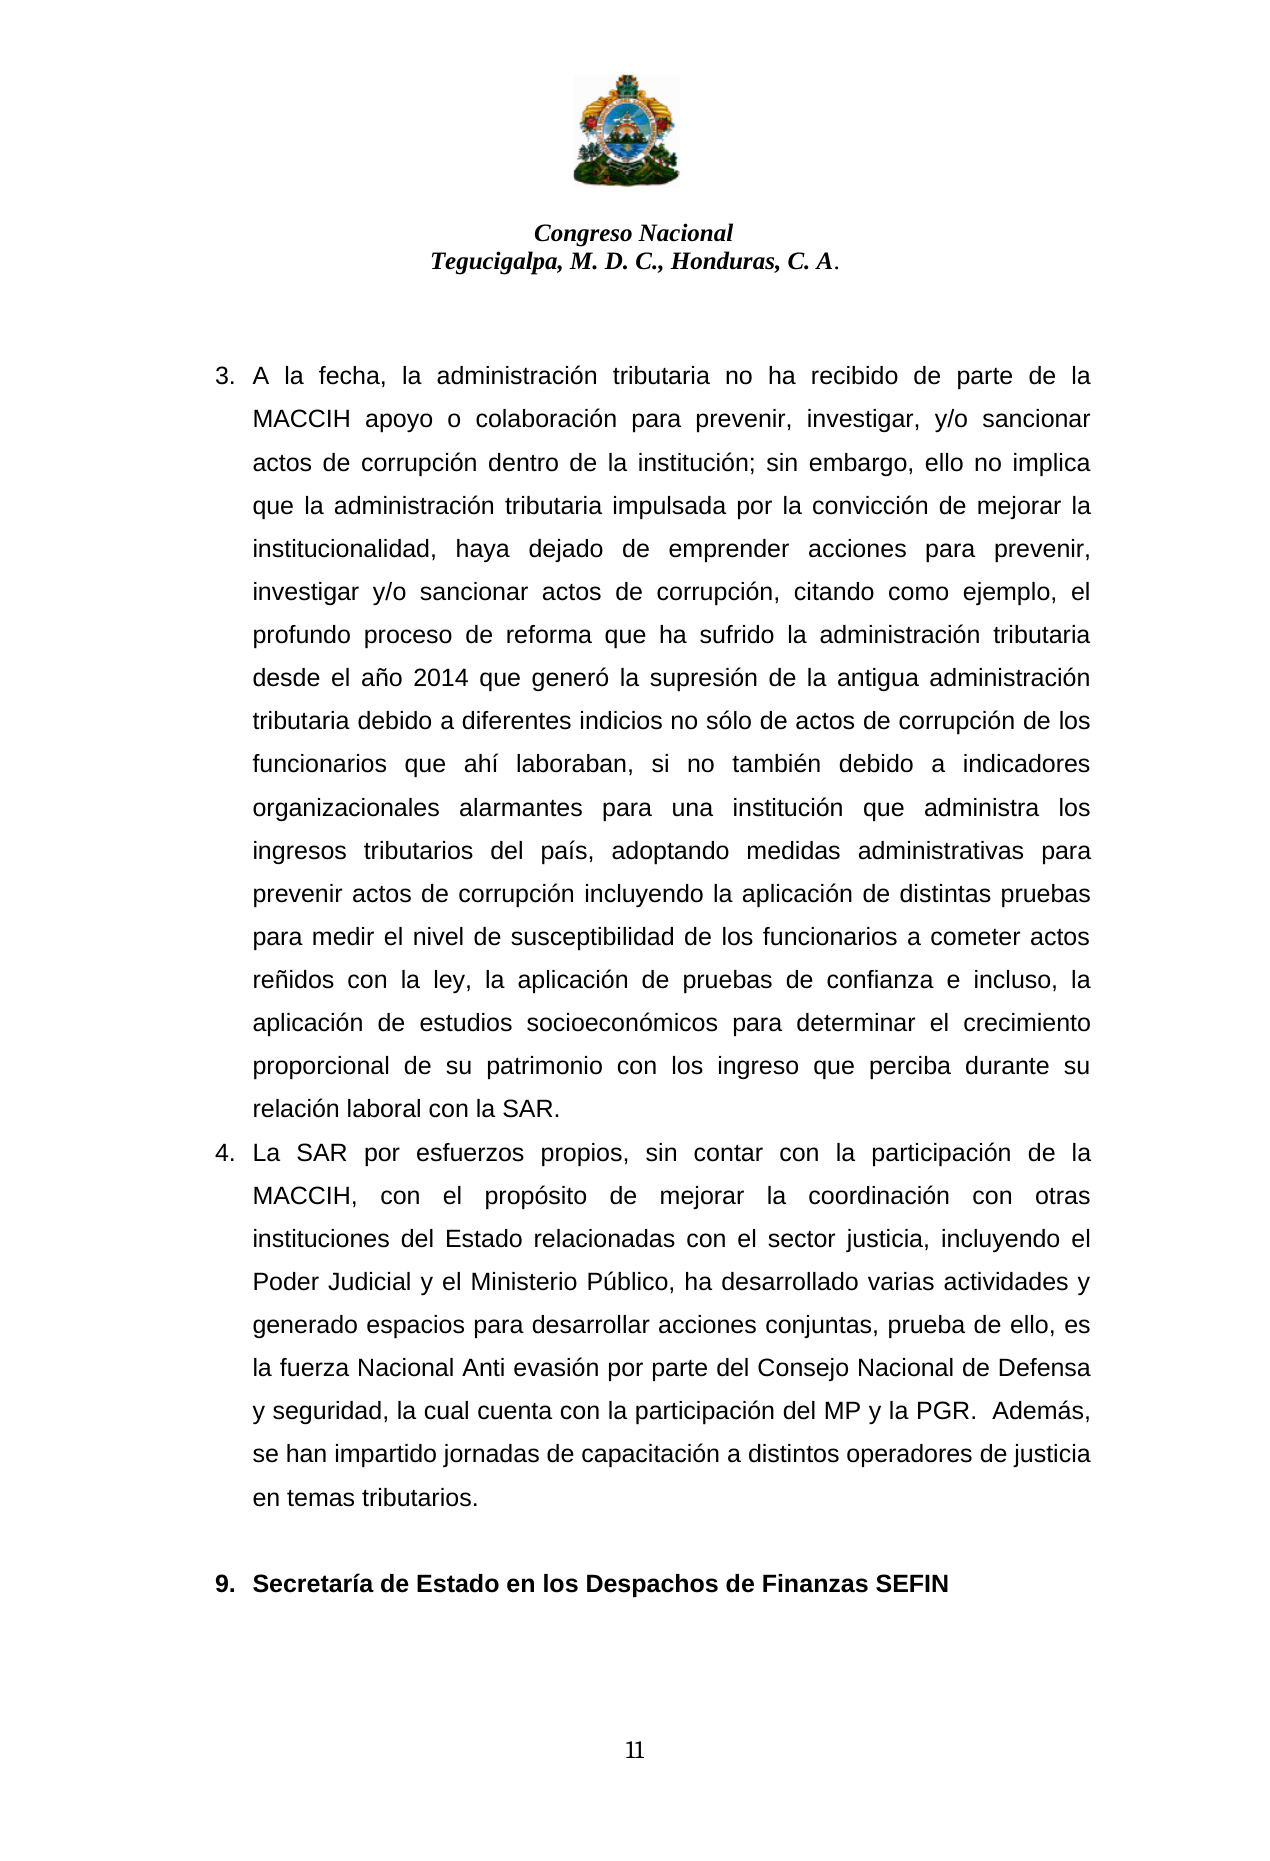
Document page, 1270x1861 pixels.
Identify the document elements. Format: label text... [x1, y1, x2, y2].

list A la fecha, la administración tributaria no ha recibido de parte de la MACCIH apoyo o colaboración para prevenir, investigar, y/o sancionar actos de corrupción dentro de la institución; sin embargo, ello no implica que la administración tributaria impulsada por la convicción de mejorar la institucionalidad, haya dejado de emprender acciones para prevenir, investigar y/o sancionar actos de corrupción, citando como ejemplo, el profundo proceso de reforma que ha sufrido la administración tributaria desde el año 2014 que generó la supresión de la antigua administración tributaria debido a diferentes indicios no sólo de actos de corrupción de los funcionarios que ahí laboraban, si no también debido a indicadores organizacionales alarmantes para una institución que administra los ingresos tributarios del país, adoptando medidas administrativas para prevenir actos de corrupción incluyendo la aplicación de distintas pruebas para medir el nivel de susceptibilidad de los funcionarios a cometer actos reñidos con la ley, la aplicación de pruebas de confianza e incluso, la aplicación de estudios socioeconómicos para determinar el crecimiento proporcional de su patrimonio con los ingreso que perciba durante su relación laboral con la SAR. [215, 361, 1092, 1123]
list La SAR por esfuerzos propios, sin contar con la participación de la MACCIH, con el propósito de mejorar la coordinación con otras instituciones del Estado relacionadas con el sector justicia, incluyendo el Poder Judicial y el Ministerio Público, ha desarrollado varias actividades y generado espacios para desarrollar acciones conjuntas, prueba de ello, es la fuerza Nacional Anti evasión por parte del Consejo Nacional de Defensa y seguridad, la cual cuenta con la participación del MP y la PGR. Además, se han impartido jornadas de capacitación a distintos operadores de justicia en temas tributarios. [215, 1138, 1092, 1511]
list Secretaría de Estado en los Despachos de Finanzas SEFIN [215, 1569, 1092, 1598]
